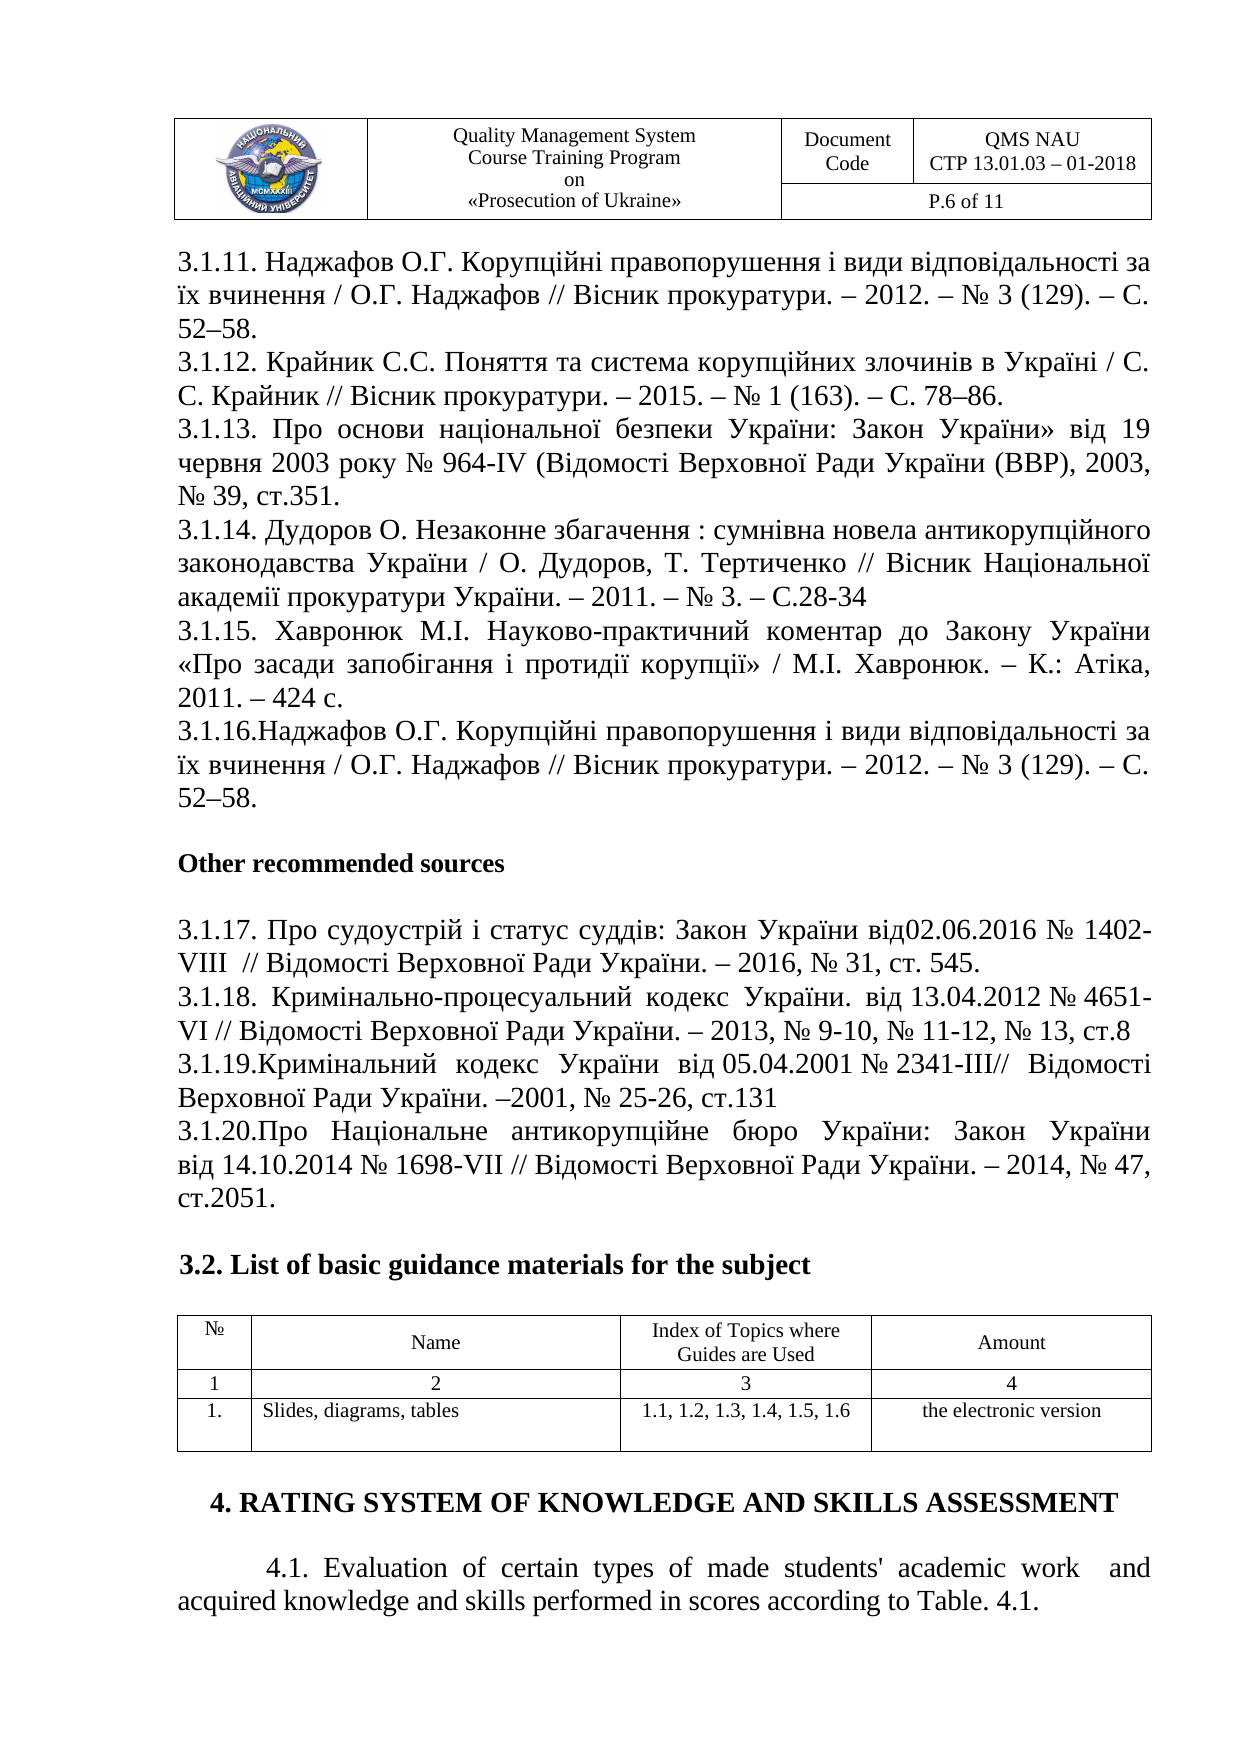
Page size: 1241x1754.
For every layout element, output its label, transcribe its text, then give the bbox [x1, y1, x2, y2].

text 3.1.19.Кримінальний кодекс України від 05.04.2001 № 2341-III// Відомості Верховної Ради України. –2001, № 25-26, ст.131 [177, 1046, 1152, 1113]
text 3.1.15. Хавронюк М.І. Науково-практичний коментар до Закону України «Про засади запобігання і протидії корупції» / М.І. Хавронюк. – К.: Атіка, 2011. – 424 с. [177, 613, 1152, 713]
text 3.1.12. Крайник С.С. Поняття та система корупційних злочинів в Україні / С. С. Крайник // Вісник прокуратури. – 2015. – № 1 (163). – С. 78–86. [177, 344, 1152, 411]
text 3.1.20.Про Національне антикорупційне бюро України: Закон України від 14.10.2014 № 1698-VII // Відомості Верховної Ради України. – 2014, № 47, ст.2051. [177, 1113, 1152, 1214]
picture [215, 121, 322, 212]
table_cell 4 [872, 1370, 1151, 1397]
text 4. RATING SYSTEM OF KNOWLEDGE AND SKILLS ASSESSMENT [177, 1485, 1152, 1518]
text 3.1.16.Наджафов О.Г. Корупційні правопорушення і види відповідальності за їх вчинення / О.Г. Наджафов // Вісник прокуратури. – 2012. – № 3 (129). – С. 52–58. [177, 713, 1152, 814]
text 4.1. Evaluation of certain types of made students' academic work and acquired knowledge and skills performed in scores according to Table. 4.1. [177, 1552, 1152, 1617]
text 3.1.14. Дудоров О. Незаконне збагачення : сумнівна новела антикорупційного законодавства України / О. Дудоров, Т. Тертиченко // Вісник Національної академії прокуратури України. – 2011. – № 3. – С.28-34 [177, 512, 1152, 613]
table_cell 1.1, 1.2, 1.3, 1.4, 1.5, 1.6 [621, 1399, 871, 1451]
table_cell 1. [178, 1399, 251, 1451]
text 3.2. List of basic guidance materials for the subject [179, 1247, 1152, 1281]
table_header Name [252, 1316, 620, 1368]
text 3.1.18. Кримінально-процесуальний кодекс України. від 13.04.2012 № 4651-VI // Відомості Верховної Ради України. – 2013, № 9-10, № 11-12, № 13, ст.8 [177, 979, 1152, 1046]
table_cell 2 [252, 1370, 620, 1397]
text 3.1.17. Про судоустрій і статус суддів: Закон України від02.06.2016 № 1402-VIII // Відомості Верховної Ради України. – 2016, № 31, ст. 545. [177, 912, 1152, 979]
table_cell Slides, diagrams, tables [252, 1399, 620, 1451]
table_header Amount [872, 1316, 1151, 1368]
table_cell 1 [178, 1370, 251, 1397]
table_cell 3 [621, 1370, 871, 1397]
text Other recommended sources [177, 847, 1152, 878]
text 3.1.11. Наджафов О.Г. Корупційні правопорушення і види відповідальності за їх вчинення / О.Г. Наджафов // Вісник прокуратури. – 2012. – № 3 (129). – С. 52–58. [177, 244, 1152, 344]
table_header Index of Topics where Guides are Used [621, 1316, 871, 1368]
table_header № [178, 1316, 251, 1368]
table_cell the electronic version [872, 1399, 1151, 1451]
text 3.1.13. Про основи національної безпеки України: Закон України» від 19 червня 2003 року № 964-IV (Відомості Верховної Ради України (ВВР), 2003, № 39, ст.351. [177, 411, 1152, 512]
